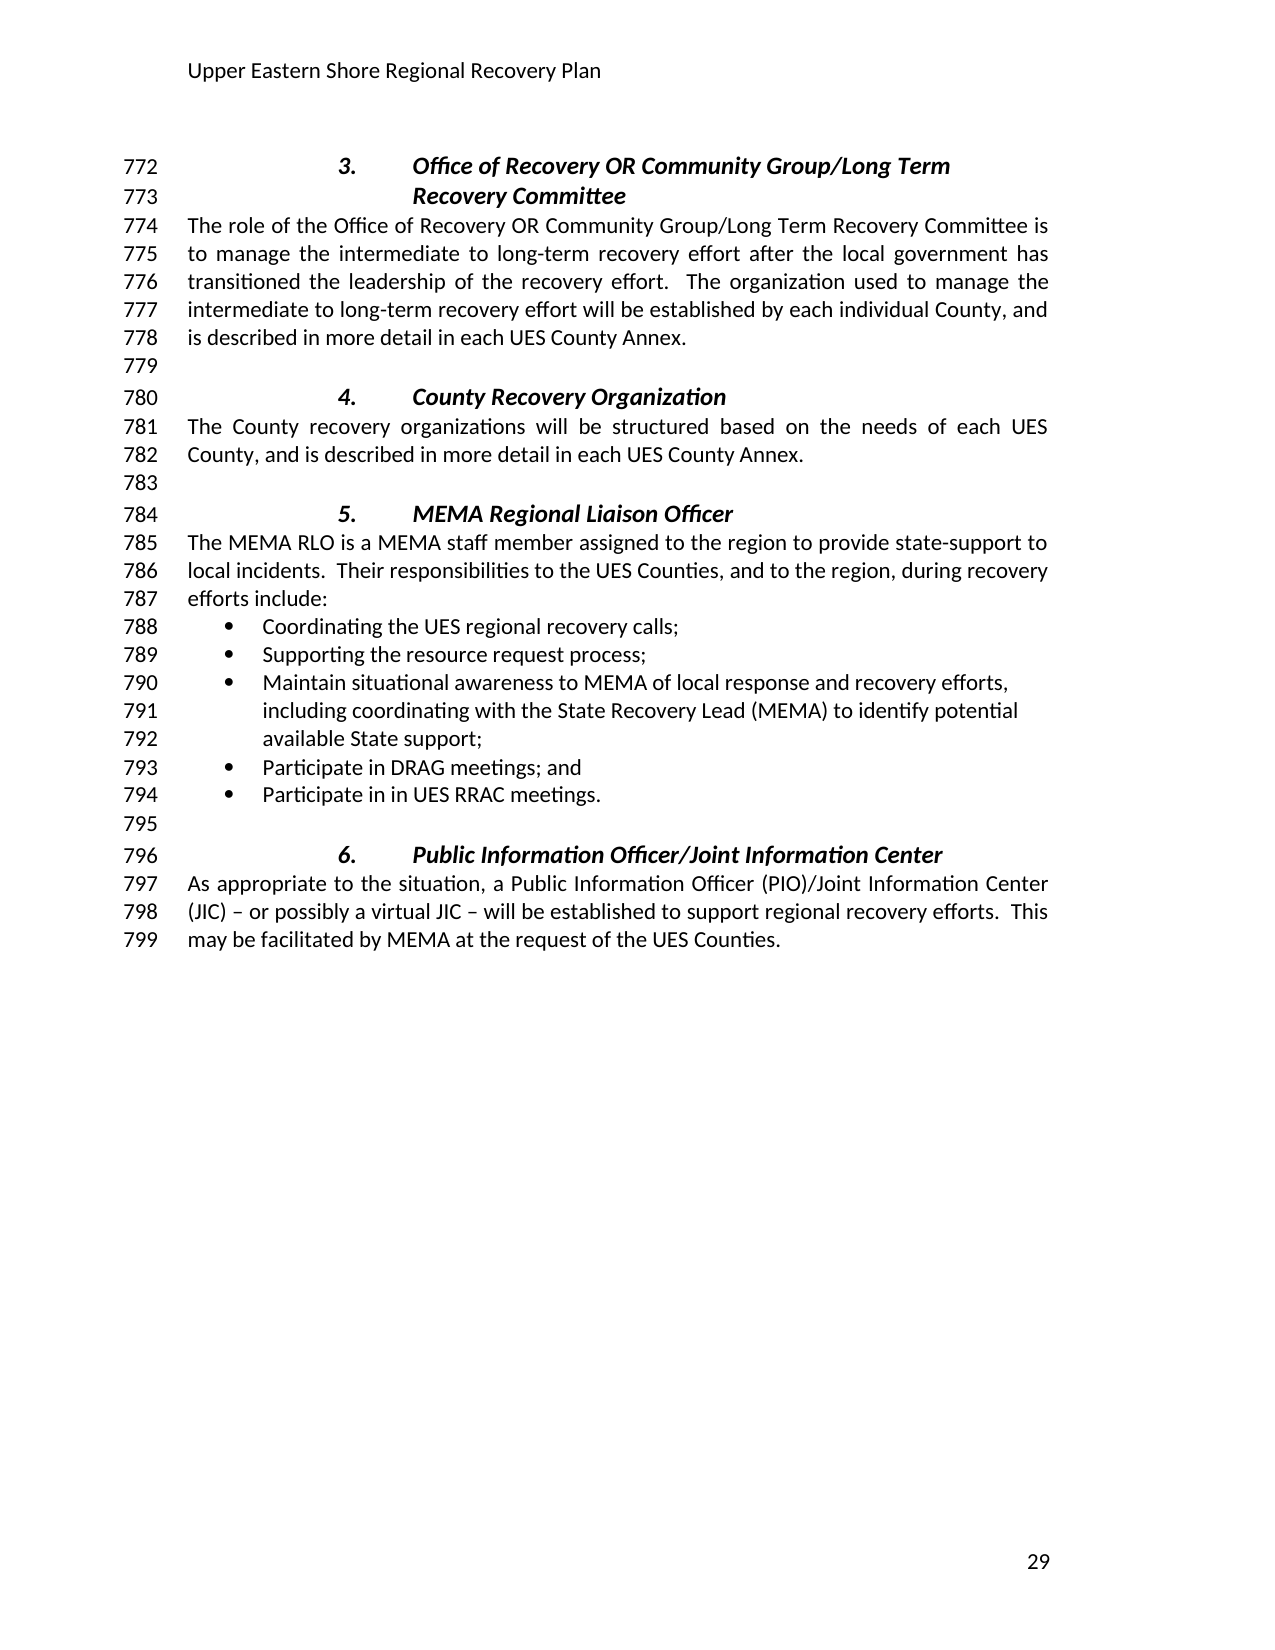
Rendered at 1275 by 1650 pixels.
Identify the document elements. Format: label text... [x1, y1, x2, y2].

subtitle Public Information Officer/Joint Information Center [337, 839, 1050, 869]
list Participate in DRAG meetings; and [225, 753, 1050, 781]
text The County recovery organizations will be structured based on the needs of each UES County, and is described in more detail in each UES County Annex. [187, 412, 1050, 468]
list Maintain situational awareness to MEMA of local response and recovery efforts, including coordinating with the State Recovery Lead (MEMA) to identify potential available State support; [225, 668, 1050, 753]
text As appropriate to the situation, a Public Information Officer (PIO)/Joint Information Center (JIC) – or possibly a virtual JIC – will be established to support regional recovery efforts. This may be facilitated by MEMA at the request of the UES Counties. [187, 869, 1050, 953]
subtitle MEMA Regional Liaison Officer [337, 498, 1050, 528]
subtitle County Recovery Organization [337, 381, 1050, 412]
list Supporting the resource request process; [225, 641, 1050, 668]
list Participate in in UES RRAC meetings. [225, 781, 1050, 809]
text The MEMA RLO is a MEMA staff member assigned to the region to provide state-support to local incidents. Their responsibilities to the UES Counties, and to the region, during recovery efforts include: [187, 528, 1050, 612]
text The role of the Office of Recovery OR Community Group/Long Term Recovery Committee is to manage the intermediate to long-term recovery effort after the local government has transitioned the leadership of the recovery effort. The organization used to manage the intermediate to long-term recovery effort will be established by each individual County, and is described in more detail in each UES County Annex. [187, 211, 1050, 351]
subtitle Office of Recovery OR Community Group/Long Term Recovery Committee [337, 150, 1050, 211]
list Coordinating the UES regional recovery calls; [225, 612, 1050, 641]
